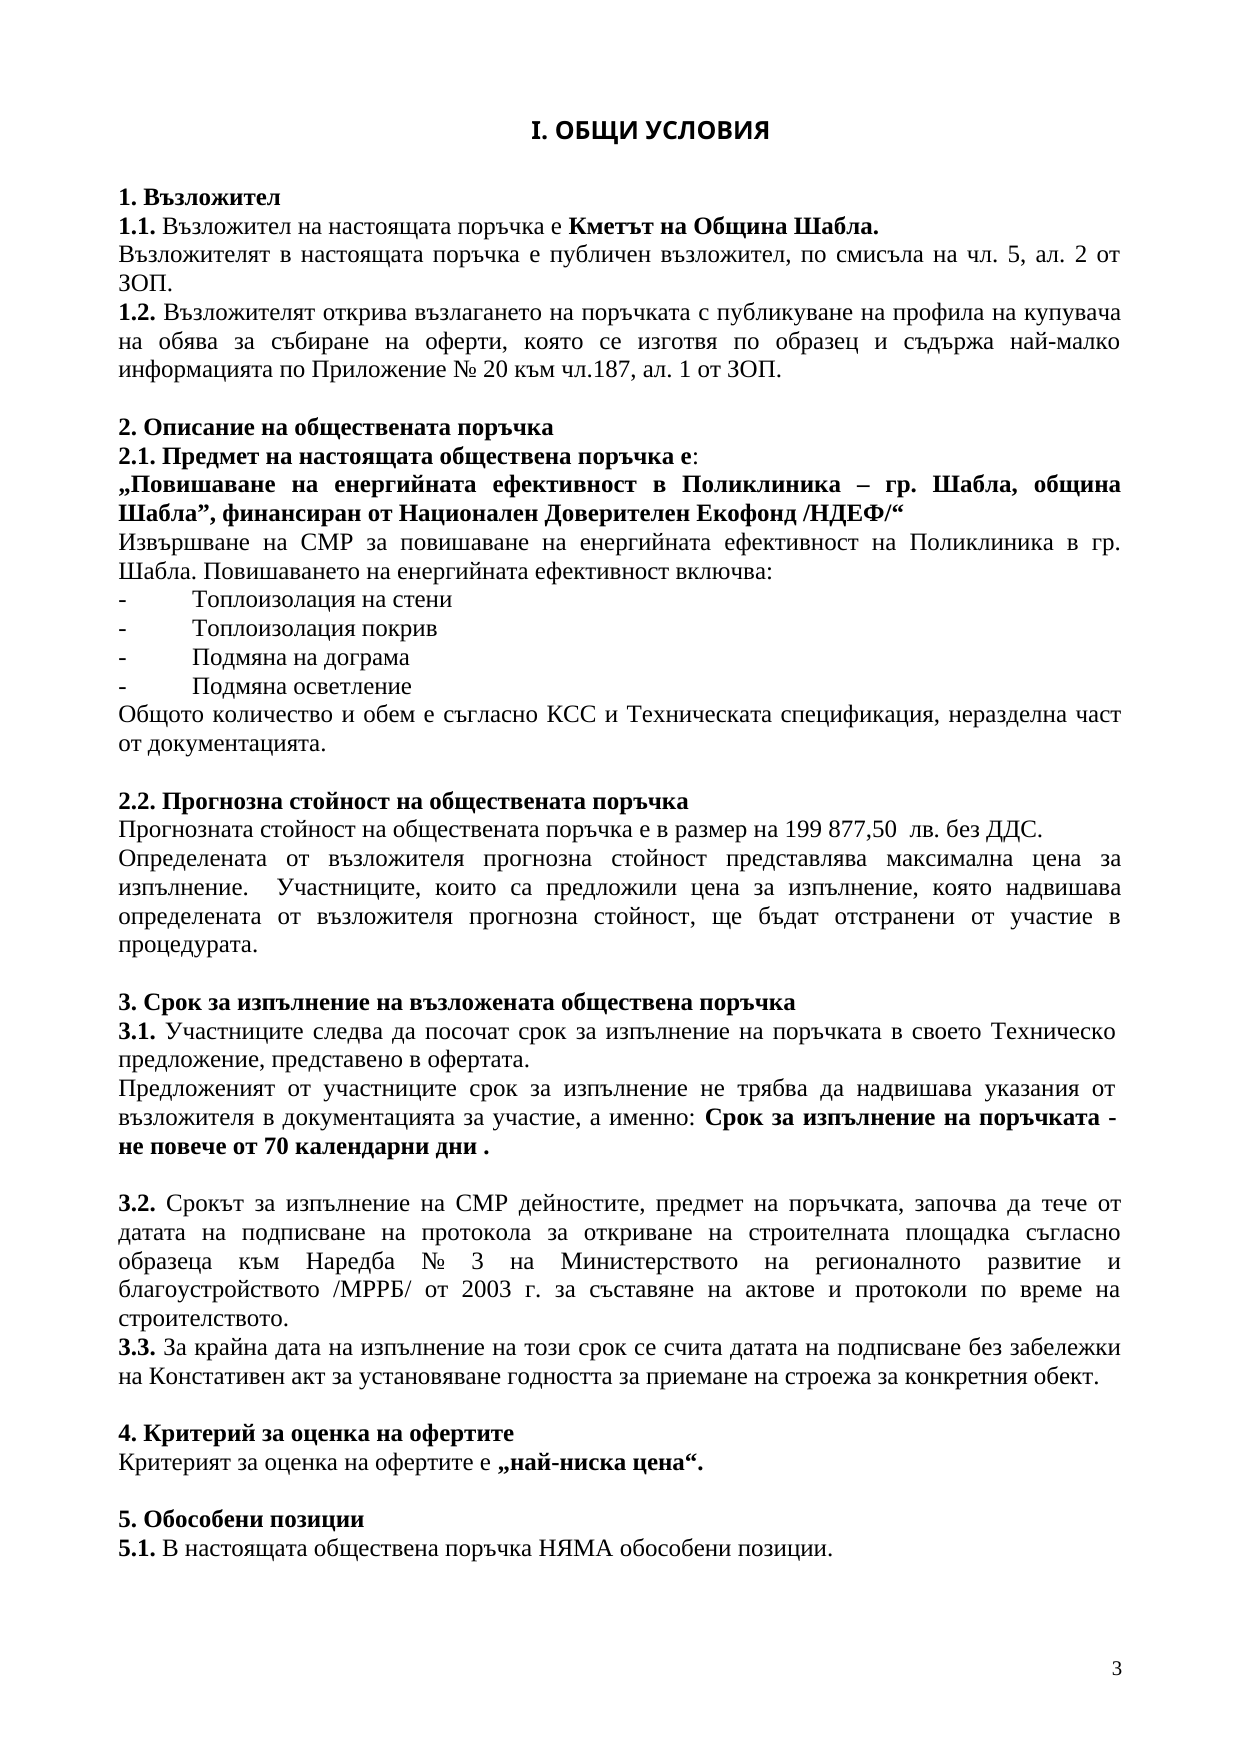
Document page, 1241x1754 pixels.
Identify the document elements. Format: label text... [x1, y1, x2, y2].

text І. ОБЩИ УСЛОВИЯ [118, 112, 1108, 146]
text Извършване на СМР за повишаване на енергийната ефективност на Поликлиника в гр. Шабла. Повишаването на енергийната ефективност включва: [118, 527, 1122, 584]
text 3.1. Участниците следва да посочат срок за изпълнение на поръчката в своето Техническо предложение, представено в офертата. [118, 1016, 1117, 1073]
text - Подмяна на дограма [118, 642, 1122, 671]
text - Топлоизолация на стени [118, 584, 1122, 613]
text Прогнозната стойност на обществената поръчка е в размер на 199 877,50 лв. без ДДС. [118, 814, 1117, 843]
text 2.2. Прогнозна стойност на обществената поръчка [118, 786, 1117, 814]
text 3.3. За крайна дата на изпълнение на този срок се счита датата на подписване без забележки на Констативен акт за установяване годността за приемане на строежа за конкретния обект. [118, 1332, 1122, 1389]
text 5. Обособени позиции [118, 1504, 1122, 1533]
text - Подмяна осветление [118, 671, 1122, 699]
text 1. Възложител [118, 182, 1122, 211]
text 2. Описание на обществената поръчка [118, 412, 1122, 441]
text Общото количество и обем е съгласно КСС и Техническата спецификация, неразделна част от документацията. [118, 699, 1122, 757]
text Предложеният от участниците срок за изпълнение не трябва да надвишава указания от възложителя в документацията за участие, а именно: Срок за изпълнение на поръчката - не повече от 70 календарни дни . [118, 1073, 1117, 1159]
text 3.2. Срокът за изпълнение на СМР дейностите, предмет на поръчката, започва да тече от датата на подписване на протокола за откриване на строителната площадка съгласно образеца към Наредба № 3 на Министерството на регионалното развитие и благоустройството /МРРБ/ от 2003 г. за съставяне на актове и протоколи по време на строителството. [118, 1188, 1122, 1332]
text 1.1. Възложител на настоящата поръчка е Кметът на Община Шабла. [118, 211, 1122, 239]
text Определената от възложителя прогнозна стойност представлява максимална цена за изпълнение. Участниците, които са предложили цена за изпълнение, която надвишава определената от възложителя прогнозна стойност, ще бъдат отстранени от участие в процедурата. [118, 843, 1122, 958]
text 5.1. В настоящата обществена поръчка НЯМА обособени позиции. [118, 1533, 1122, 1562]
text 2.1. Предмет на настоящата обществена поръчка е: [118, 441, 1122, 469]
text 4. Критерий за оценка на офертите [118, 1418, 1122, 1447]
text 1.2. Възложителят открива възлагането на поръчката с публикуване на профила на купувача на обява за събиране на оферти, която се изготвя по образец и съдържа най-малко информацията по Приложение № 20 към чл.187, ал. 1 от ЗОП. [118, 297, 1122, 383]
text „Повишаване на енергийната ефективност в Поликлиника – гр. Шабла, община Шабла”, финансиран от Национален Доверителен Екофонд /НДЕФ/“ [118, 469, 1122, 527]
text Възложителят в настоящата поръчка е публичен възложител, по смисъла на чл. 5, ал. 2 от ЗОП. [118, 239, 1122, 297]
text - Топлоизолация покрив [118, 613, 1122, 642]
text 3. Срок за изпълнение на възложената обществена поръчка [118, 987, 1122, 1016]
text Критерият за оценка на офертите е „най-ниска цена“. [118, 1447, 1122, 1476]
